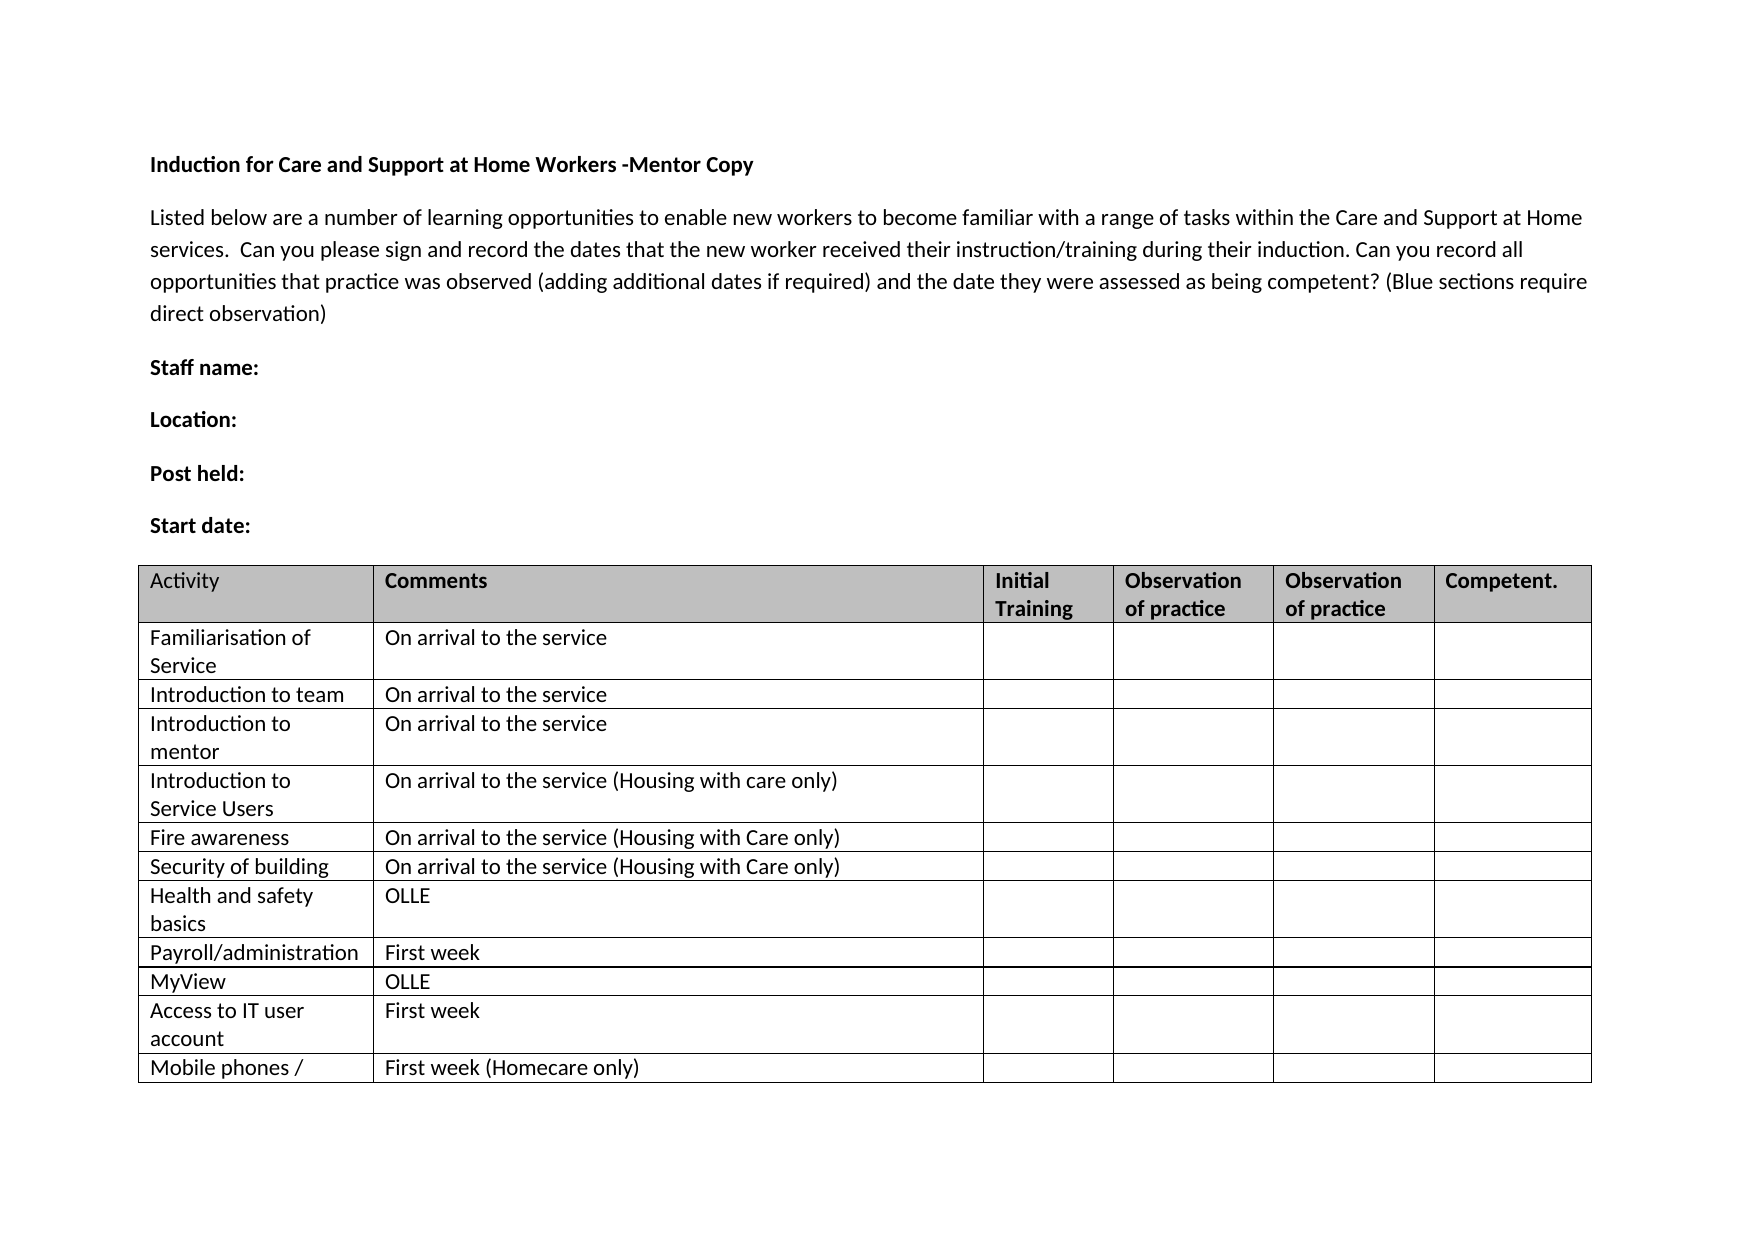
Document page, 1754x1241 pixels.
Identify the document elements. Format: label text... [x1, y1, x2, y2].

table_cell [984, 1054, 1113, 1082]
text Listed below are a number of learning opportunities to enable new workers to become familiar with a range of tasks within the Care and Support at Home services. Can you please sign and record the dates that the new worker received their instruction/training during their induction. Can you record all opportunities that practice was observed (adding additional dates if required) and the date they were assessed as being competent? (Blue sections require direct observation) [150, 203, 1604, 328]
table_cell [984, 938, 1113, 966]
table_cell Familiarisation of Service [139, 623, 373, 679]
text Location: [150, 406, 1604, 434]
table_cell OLLE [374, 881, 983, 937]
table_cell [1274, 968, 1434, 995]
table_cell On arrival to the service [374, 680, 983, 708]
table_cell Health and safety basics [139, 881, 373, 937]
table_cell [1114, 823, 1273, 851]
table_cell [1435, 968, 1591, 995]
table_cell Payroll/administration [139, 938, 373, 966]
table_header Competent. [1435, 566, 1591, 622]
table_cell [984, 968, 1113, 995]
table_header Activity [139, 566, 373, 622]
table_cell [1274, 1054, 1434, 1082]
table_cell [1274, 881, 1434, 937]
table_cell [1274, 680, 1434, 708]
table_cell [1274, 766, 1434, 822]
table_header Comments [374, 566, 983, 622]
table_cell [984, 680, 1113, 708]
table_cell First week [374, 996, 983, 1052]
table_cell [984, 766, 1113, 822]
table_cell On arrival to the service [374, 623, 983, 679]
table_cell [1435, 766, 1591, 822]
table_cell [1114, 709, 1273, 765]
text Induction for Care and Support at Home Workers -Mentor Copy [150, 150, 1604, 178]
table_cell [139, 1054, 373, 1082]
table_cell OLLE [374, 968, 983, 995]
table_cell [1274, 623, 1434, 679]
text Start date: [150, 512, 1604, 540]
table_cell [1114, 852, 1273, 880]
table_cell [1435, 623, 1591, 679]
table_cell MyView [139, 968, 373, 995]
table_cell Introduction to team [139, 680, 373, 708]
table_header Observation of practice [1274, 566, 1434, 622]
table_cell [1274, 709, 1434, 765]
table_cell First week [374, 938, 983, 966]
table_cell Access to IT user account [139, 996, 373, 1052]
table_cell [1114, 938, 1273, 966]
table_cell [1435, 680, 1591, 708]
table_header Observation of practice [1114, 566, 1273, 622]
table_cell [1435, 852, 1591, 880]
text Staff name: [150, 353, 1604, 381]
table_cell [1274, 823, 1434, 851]
table_cell [1114, 996, 1273, 1052]
table_cell Security of building [139, 852, 373, 880]
text Post held: [150, 459, 1604, 487]
table_cell Introduction to Service Users [139, 766, 373, 822]
table_cell [1435, 823, 1591, 851]
table_cell [1435, 938, 1591, 966]
table_cell On arrival to the service (Housing with Care only) [374, 823, 983, 851]
table_cell On arrival to the service (Housing with Care only) [374, 852, 983, 880]
table_cell [1114, 881, 1273, 937]
table_cell Fire awareness [139, 823, 373, 851]
table_cell [1274, 938, 1434, 966]
table_cell [984, 996, 1113, 1052]
table_cell [984, 823, 1113, 851]
table_cell On arrival to the service [374, 709, 983, 765]
table_cell [1435, 709, 1591, 765]
table_cell [1114, 680, 1273, 708]
table_cell [1435, 881, 1591, 937]
table_cell [984, 709, 1113, 765]
table_cell [984, 623, 1113, 679]
table_cell [1114, 1054, 1273, 1082]
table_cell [374, 1054, 983, 1082]
table_cell [1435, 1054, 1591, 1082]
table_cell Introduction to mentor [139, 709, 373, 765]
table_cell [1114, 623, 1273, 679]
table_cell On arrival to the service (Housing with care only) [374, 766, 983, 822]
table_cell [1274, 852, 1434, 880]
table_cell [1114, 968, 1273, 995]
table_cell [1114, 766, 1273, 822]
table_header Initial Training [984, 566, 1113, 622]
table_cell [1274, 996, 1434, 1052]
table_cell [1435, 996, 1591, 1052]
table_cell [984, 881, 1113, 937]
table_cell [984, 852, 1113, 880]
